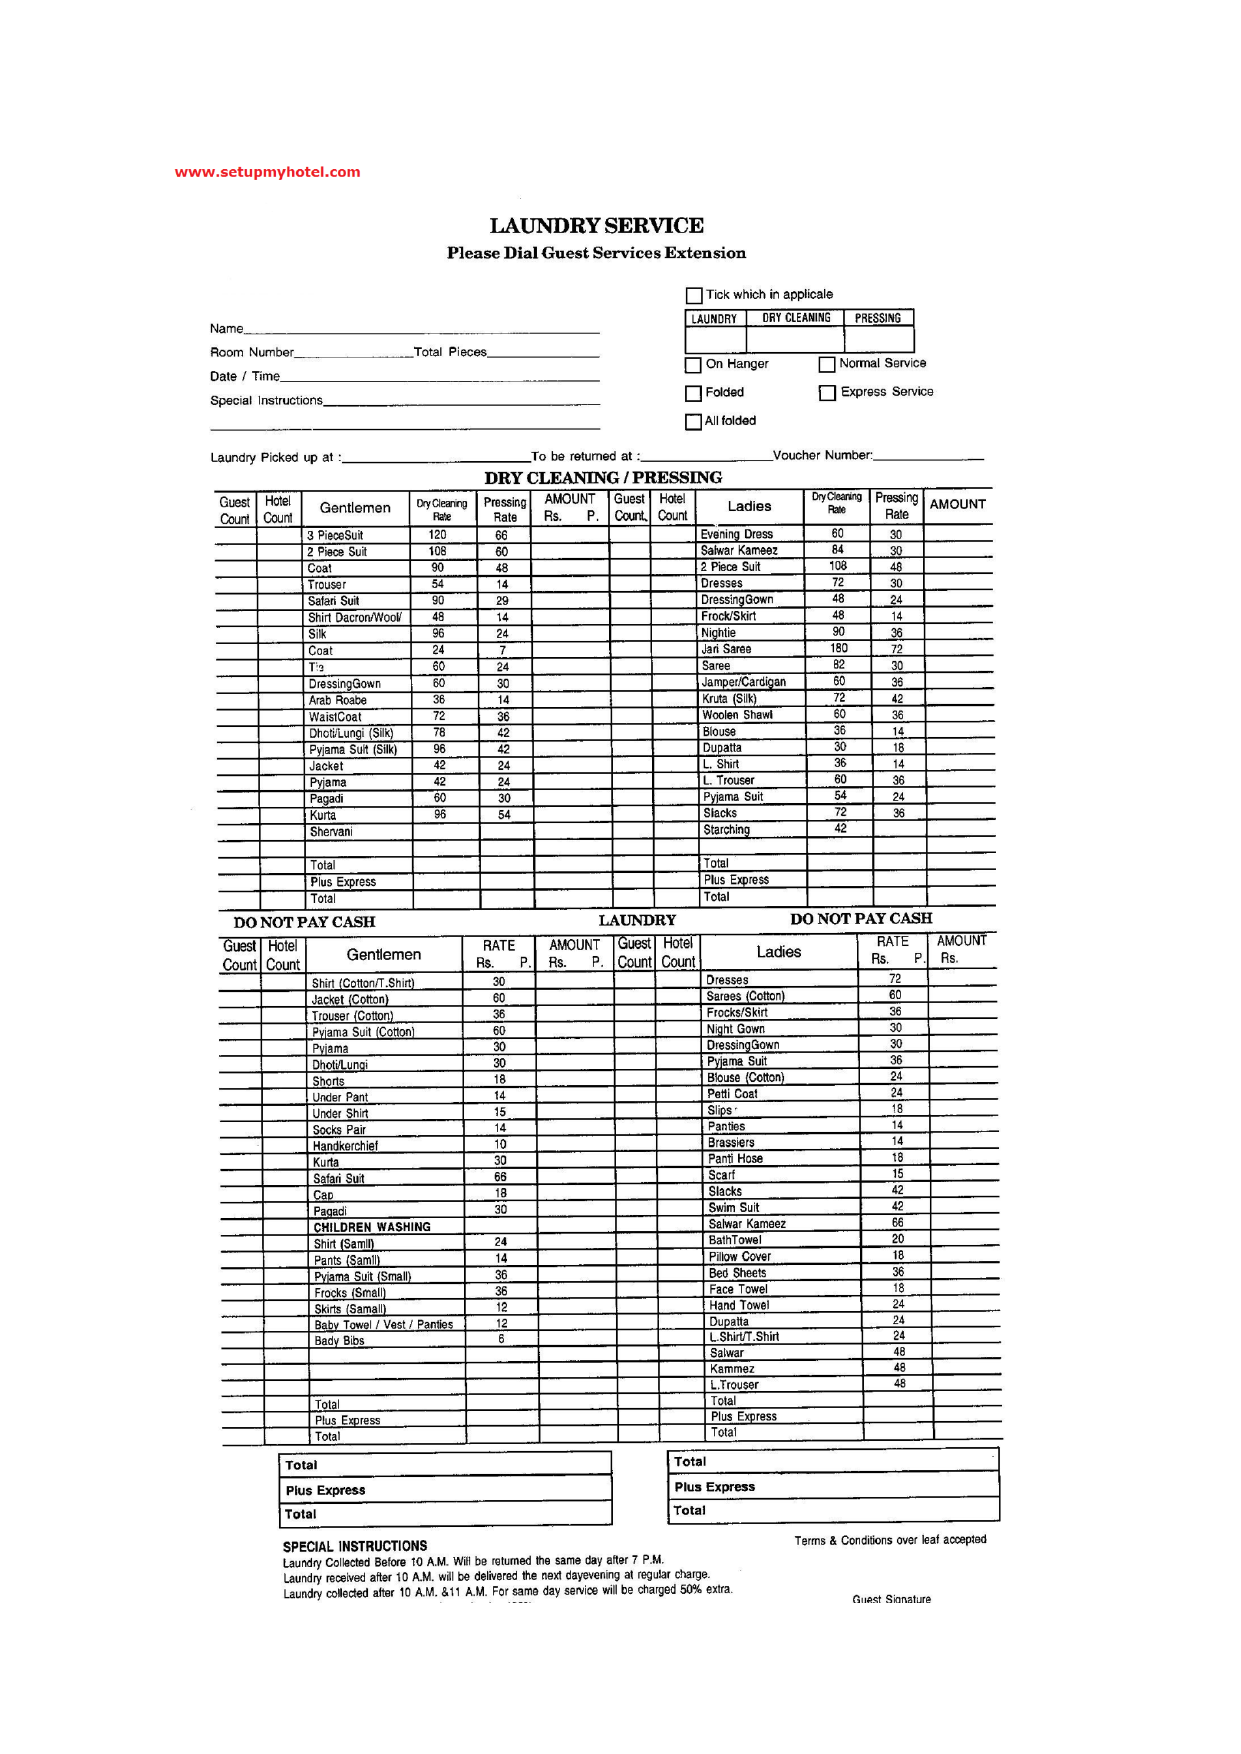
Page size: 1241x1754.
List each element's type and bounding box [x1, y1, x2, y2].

picture [150, 150, 1068, 1603]
